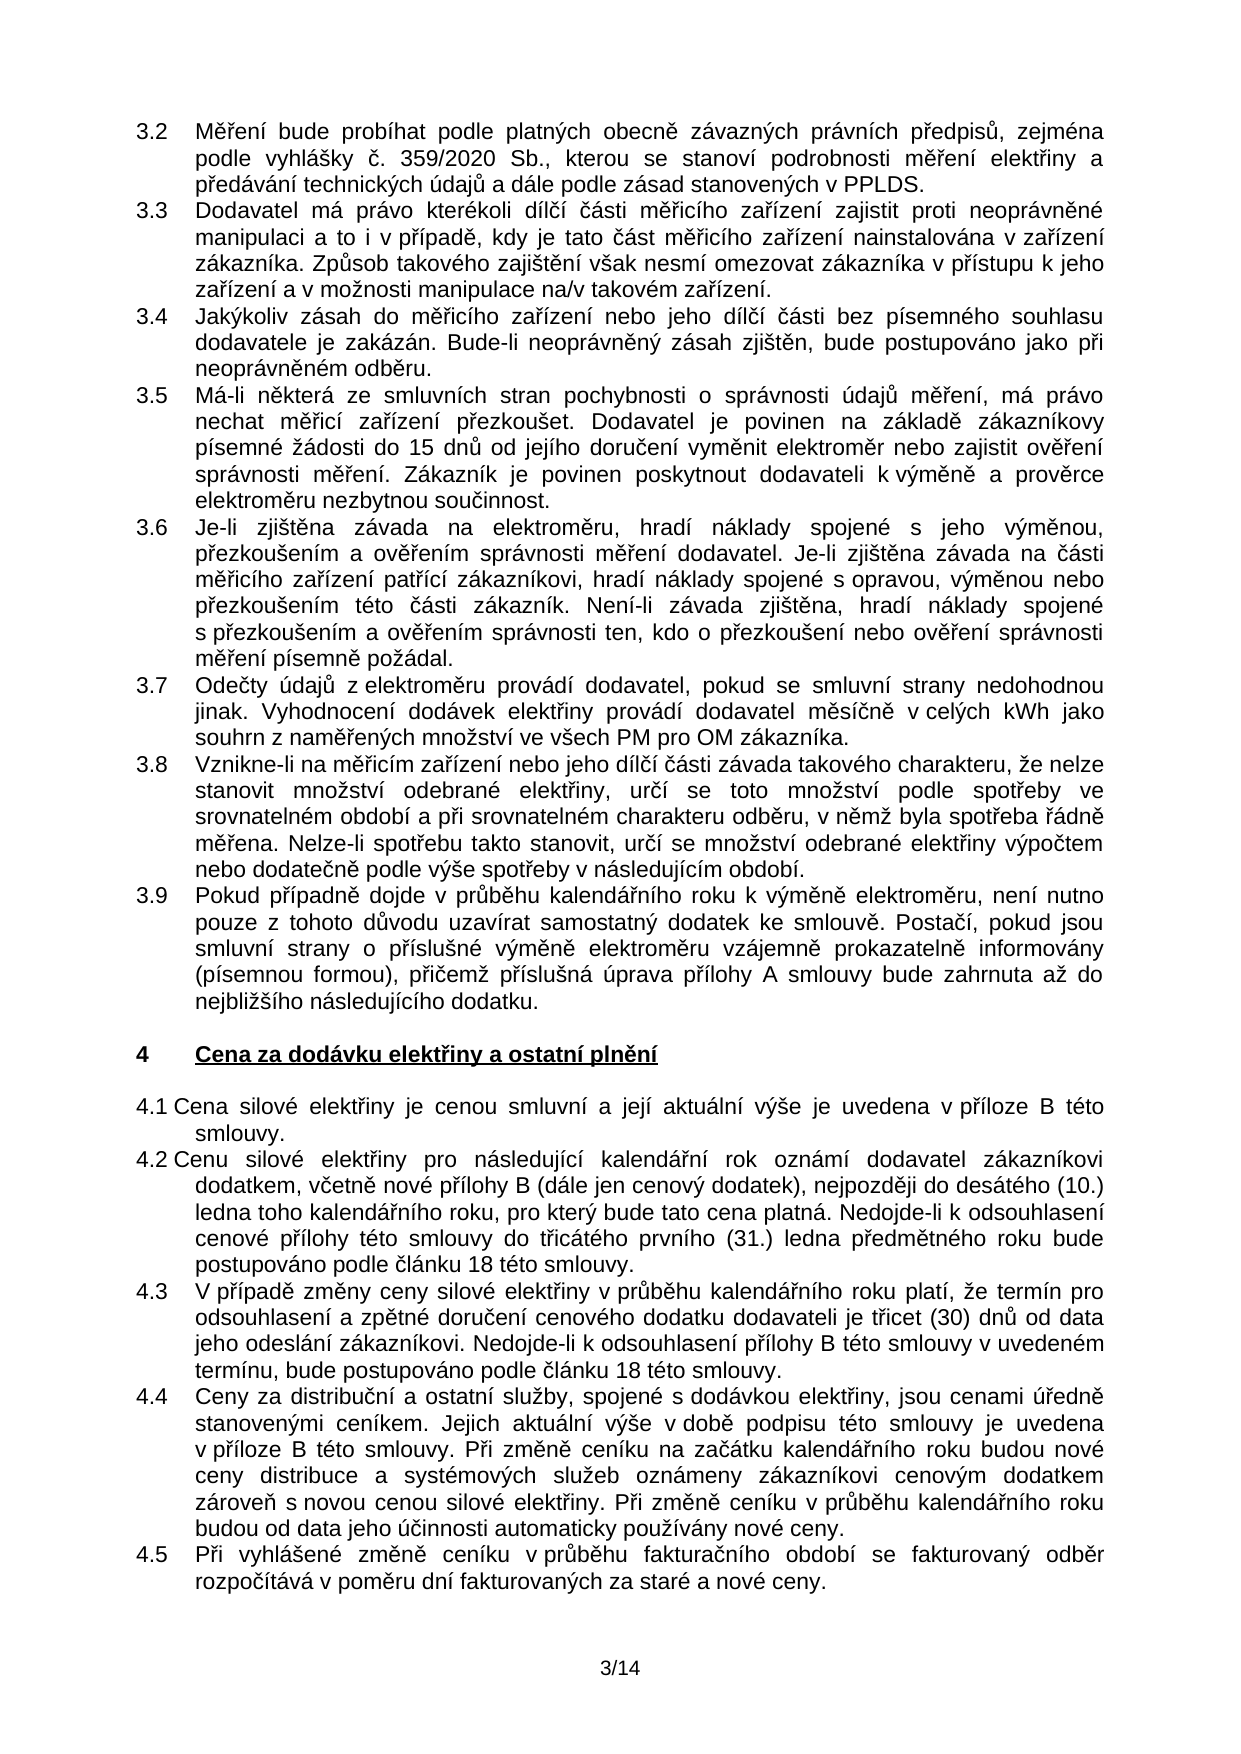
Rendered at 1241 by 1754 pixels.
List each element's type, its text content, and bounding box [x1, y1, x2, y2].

text 3.6 Je-li zjištěna závada na elektroměru, hradí náklady spojené s jeho výměnou, přezkoušením a ověřením správnosti měření dodavatel. Je-li zjištěna závada na části měřicího zařízení patřící zákazníkovi, hradí náklady spojené s opravou, výměnou nebo přezkoušením této části zákazník. Není-li závada zjištěna, hradí náklady spojené s přezkoušením a ověřením správnosti ten, kdo o přezkoušení nebo ověření správnosti měření písemně požádal. [136, 513, 1104, 672]
text 3.2 Měření bude probíhat podle platných obecně závazných právních předpisů, zejména podle vyhlášky č. 359/2020 Sb., kterou se stanoví podrobnosti měření elektřiny a předávání technických údajů a dále podle zásad stanovených v PPLDS. [136, 118, 1104, 197]
list Cena silové elektřiny je cenou smluvní a její aktuální výše je uvedena v příloze B této smlouvy. [136, 1093, 1104, 1146]
text 3.5 Má-li některá ze smluvních stran pochybnosti o správnosti údajů měření, má právo nechat měřicí zařízení přezkoušet. Dodavatel je povinen na základě zákazníkovy písemné žádosti do 15 dnů od jejího doručení vyměnit elektroměr nebo zajistit ověření správnosti měření. Zákazník je povinen poskytnout dodavateli k výměně a prověrce elektroměru nezbytnou součinnost. [136, 382, 1104, 513]
text 3.7 Odečty údajů z elektroměru provádí dodavatel, pokud se smluvní strany nedohodnou jinak. Vyhodnocení dodávek elektřiny provádí dodavatel měsíčně v celých kWh jako souhrn z naměřených množství ve všech PM pro OM zákazníka. [136, 672, 1104, 751]
text 3.8 Vznikne-li na měřicím zařízení nebo jeho dílčí části závada takového charakteru, že nelze stanovit množství odebrané elektřiny, určí se toto množství podle spotřeby ve srovnatelném období a při srovnatelném charakteru odběru, v němž byla spotřeba řádně měřena. Nelze-li spotřebu takto stanovit, určí se množství odebrané elektřiny výpočtem nebo dodatečně podle výše spotřeby v následujícím období. [136, 751, 1104, 882]
text 4.3 V případě změny ceny silové elektřiny v průběhu kalendářního roku platí, že termín pro odsouhlasení a zpětné doručení cenového dodatku dodavateli je třicet (30) dnů od data jeho odeslání zákazníkovi. Nedojde-li k odsouhlasení přílohy B této smlouvy v uvedeném termínu, bude postupováno podle článku 18 této smlouvy. [136, 1278, 1104, 1383]
text 3.9 Pokud případně dojde v průběhu kalendářního roku k výměně elektroměru, není nutno pouze z tohoto důvodu uzavírat samostatný dodatek ke smlouvě. Postačí, pokud jsou smluvní strany o příslušné výměně elektroměru vzájemně prokazatelně informovány (písemnou formou), přičemž příslušná úprava přílohy A smlouvy bude zahrnuta až do nejbližšího následujícího dodatku. [136, 882, 1104, 1014]
text 4.5 Při vyhlášené změně ceníku v průběhu fakturačního období se fakturovaný odběr rozpočítává v poměru dní fakturovaných za staré a nové ceny. [136, 1541, 1104, 1594]
text 3.4 Jakýkoliv zásah do měřicího zařízení nebo jeho dílčí části bez písemného souhlasu dodavatele je zakázán. Bude-li neoprávněný zásah zjištěn, bude postupováno jako při neoprávněném odběru. [136, 303, 1104, 382]
text 3.3 Dodavatel má právo kterékoli dílčí části měřicího zařízení zajistit proti neoprávněné manipulaci a to i v případě, kdy je tato část měřicího zařízení nainstalována v zařízení zákazníka. Způsob takového zajištění však nesmí omezovat zákazníka v přístupu k jeho zařízení a v možnosti manipulace na/v takovém zařízení. [136, 197, 1104, 303]
text 4.4 Ceny za distribuční a ostatní služby, spojené s dodávkou elektřiny, jsou cenami úředně stanovenými ceníkem. Jejich aktuální výše v době podpisu této smlouvy je uvedena v příloze B této smlouvy. Při změně ceníku na začátku kalendářního roku budou nové ceny distribuce a systémových služeb oznámeny zákazníkovi cenovým dodatkem zároveň s novou cenou silové elektřiny. Při změně ceníku v průběhu kalendářního roku budou od data jeho účinnosti automaticky používány nové ceny. [136, 1383, 1104, 1541]
subtitle 4 Cena za dodávku elektřiny a ostatní plnění [136, 1041, 1104, 1067]
list Cenu silové elektřiny pro následující kalendářní rok oznámí dodavatel zákazníkovi dodatkem, včetně nové přílohy B (dále jen cenový dodatek), nejpozději do desátého (10.) ledna toho kalendářního roku, pro který bude tato cena platná. Nedojde-li k odsouhlasení cenové přílohy této smlouvy do třicátého prvního (31.) ledna předmětného roku bude postupováno podle článku 18 této smlouvy. [136, 1146, 1104, 1278]
